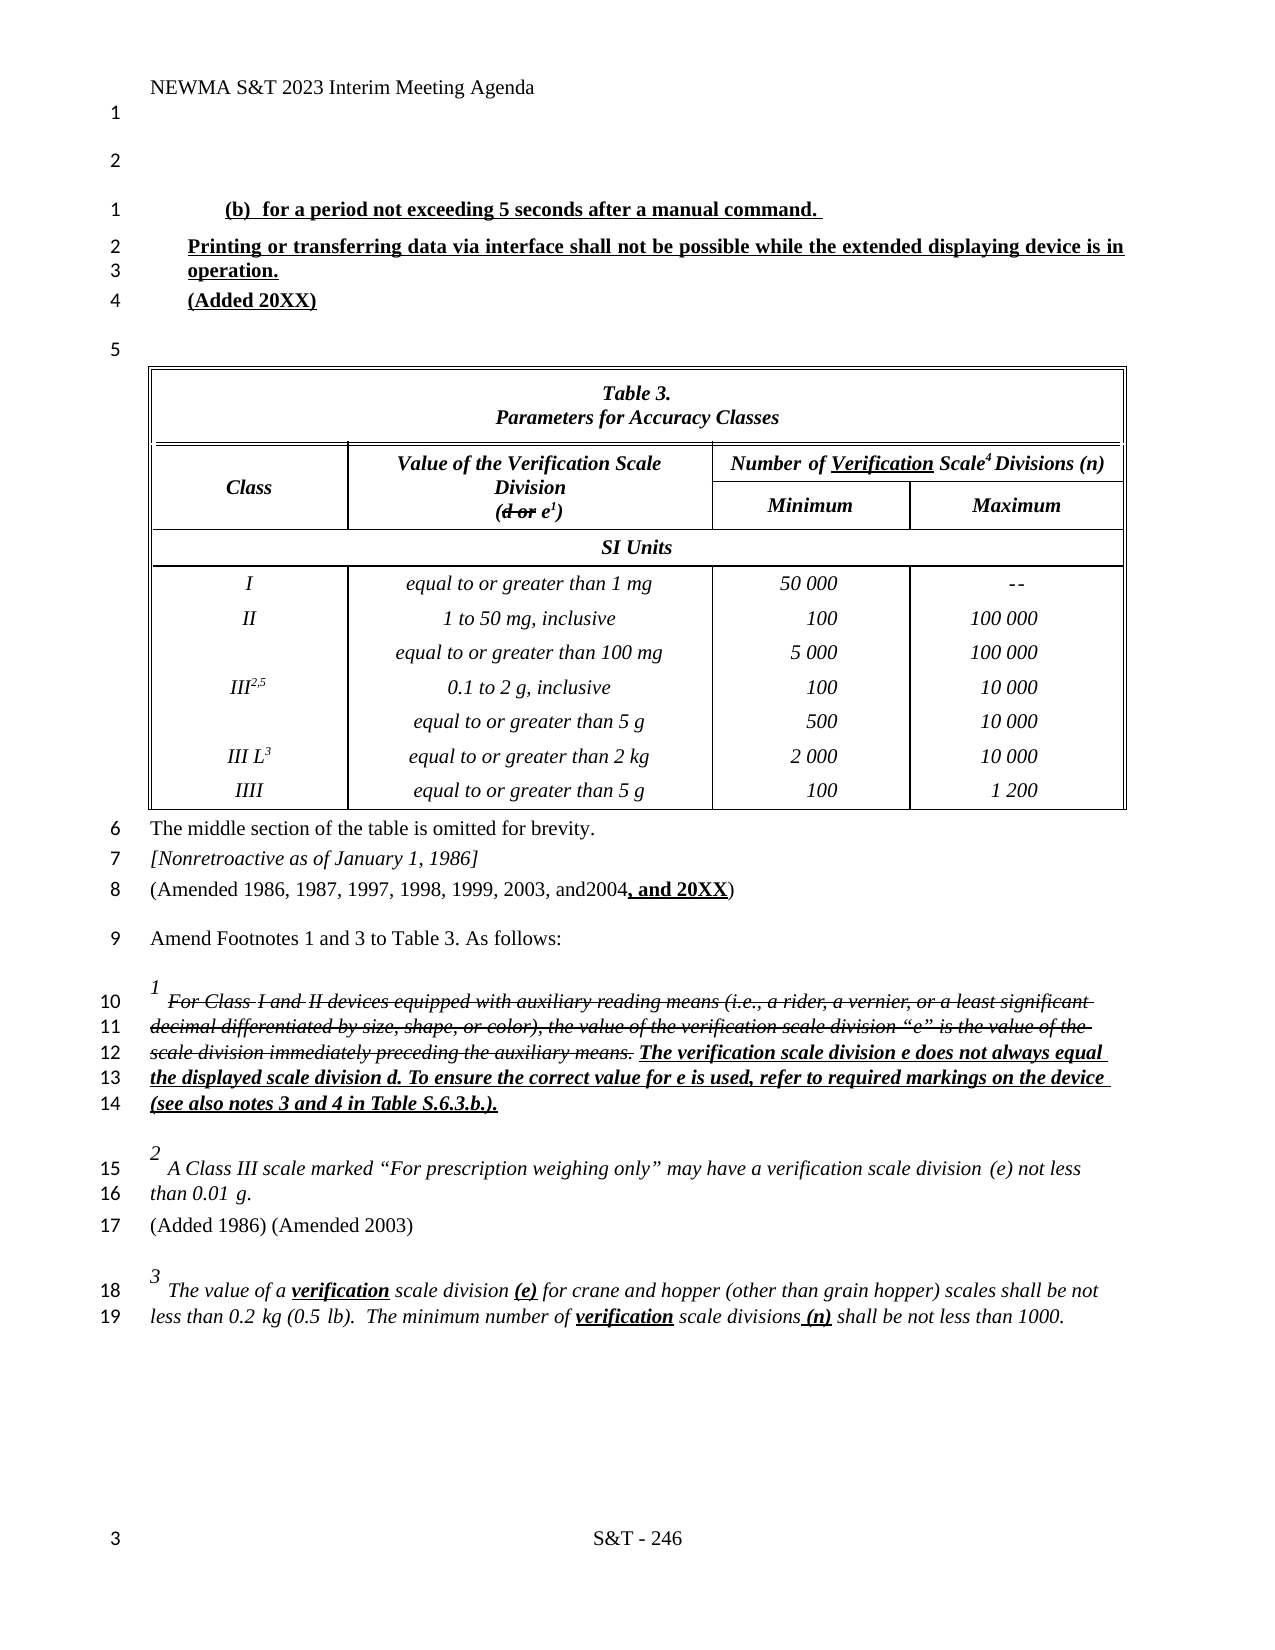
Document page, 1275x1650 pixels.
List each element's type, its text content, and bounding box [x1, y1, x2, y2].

text [Nonretroactive as of January 1, 1986] [150, 846, 1125, 870]
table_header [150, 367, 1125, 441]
text (Amended 1986, 1987, 1997, 1998, 1999, 2003, and2004, and 20XX) [150, 876, 1125, 901]
text Printing or transferring data via interface shall not be possible while the extended displaying device is in operation. [187, 256, 1125, 282]
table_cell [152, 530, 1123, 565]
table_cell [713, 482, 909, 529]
text 1 For Class I and II devices equipped with auxiliary reading means (i.e., a rider, a vernier, or a least significant decimal differentiated by size, shape, or color), the value of the verification scale division “e” is the value of the scale division immediately preceding the auxiliary means. The verification scale division e does not always equal the displayed scale division d. To ensure the correct value for e is used, refer to required markings on the device (see also notes 3 and 4 in Table S.6.3.b.). [150, 974, 1125, 1115]
list (b) for a period not exceeding 5 seconds after a manual command. [225, 197, 1125, 221]
text Amend Footnotes 1 and 3 to Table 3. As follows: [150, 926, 1125, 949]
text (Added 1986) (Amended 2003) [150, 1213, 1125, 1237]
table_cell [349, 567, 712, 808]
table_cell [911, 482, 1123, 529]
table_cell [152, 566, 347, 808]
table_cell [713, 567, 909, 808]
text (Added 20XX) [187, 288, 1125, 312]
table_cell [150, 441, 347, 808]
text The middle section of the table is omitted for brevity. [150, 810, 1125, 840]
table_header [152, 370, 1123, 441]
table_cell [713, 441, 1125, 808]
text Printing or transferring data via interface shall not be possible while the extended displaying device is in operation. [187, 234, 1125, 255]
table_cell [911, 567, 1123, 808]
text 3 The value of a verification scale division (e) for crane and hopper (other than grain hopper) scales shall be not less than 0.2 kg (0.5 lb). The minimum number of verification scale divisions (n) shall be not less than 1000. [150, 1263, 1125, 1328]
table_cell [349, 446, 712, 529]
text 2 A Class III scale marked “For prescription weighing only” may have a verification scale division (e) not less than 0.01 g. [150, 1141, 1125, 1205]
